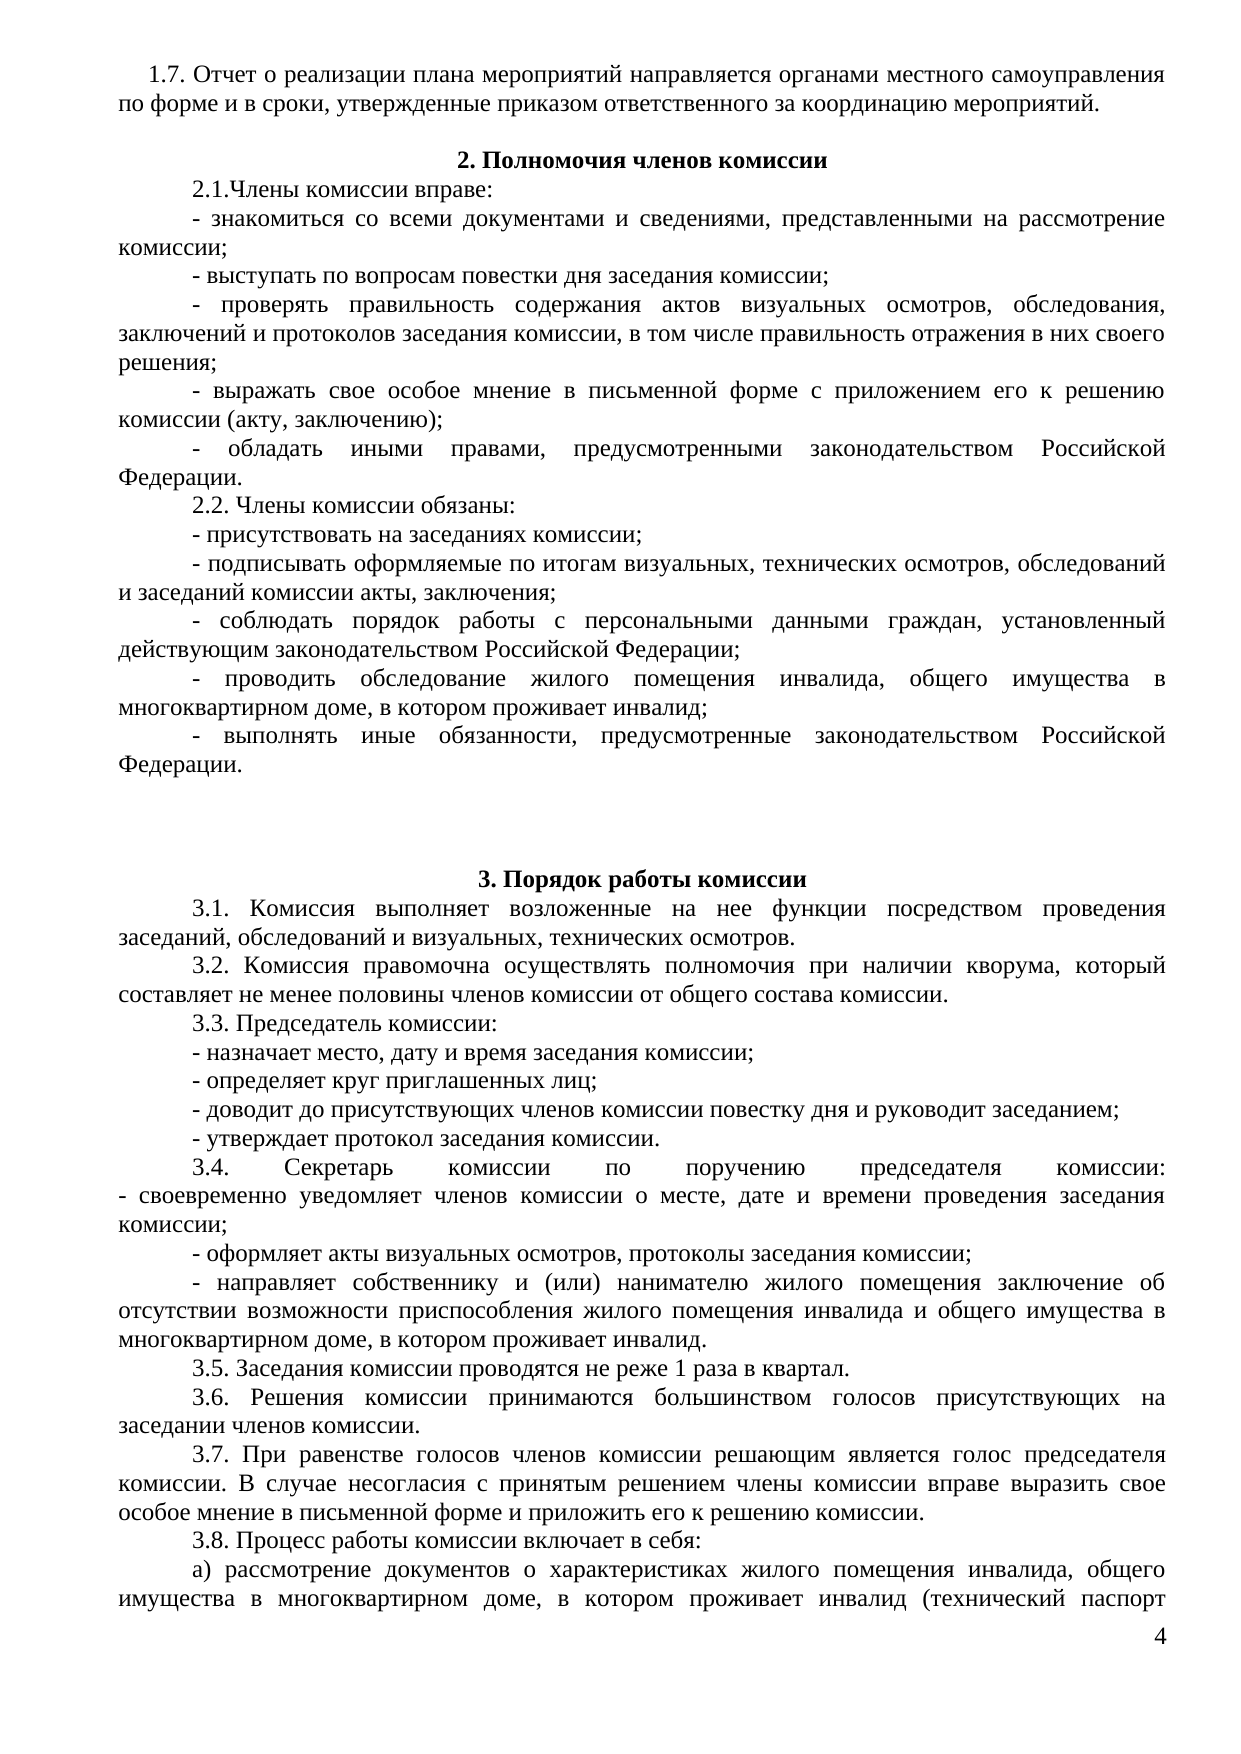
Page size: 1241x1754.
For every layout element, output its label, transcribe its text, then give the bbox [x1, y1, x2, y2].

text 3.1. Комиссия выполняет возложенные на нее функции посредством проведения заседаний, обследований и визуальных, технических осмотров. [118, 893, 1167, 950]
text - определяет круг приглашенных лиц; [118, 1065, 1167, 1094]
text 2. Полномочия членов комиссии [118, 145, 1167, 174]
text - выступать по вопросам повестки дня заседания комиссии; [118, 260, 1167, 289]
text - проверять правильность содержания актов визуальных осмотров, обследования, заключений и протоколов заседания комиссии, в том числе правильность отражения в них своего решения; [118, 289, 1167, 375]
text 3.8. Процесс работы комиссии включает в себя: [192, 1525, 1167, 1554]
text - соблюдать порядок работы с персональными данными граждан, установленный действующим законодательством Российской Федерации; [118, 605, 1167, 663]
text - обладать иными правами, предусмотренными законодательством Российской Федерации. [118, 433, 1167, 490]
text 3.7. При равенстве голосов членов комиссии решающим является голос председателя комиссии. В случае несогласия с принятым решением члены комиссии вправе выразить свое особое мнение в письменной форме и приложить его к решению комиссии. [118, 1439, 1167, 1525]
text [118, 1554, 1167, 1612]
text - выполнять иные обязанности, предусмотренные законодательством Российской Федерации. [118, 720, 1167, 778]
text - направляет собственнику и (или) нанимателю жилого помещения заключение об отсутствии возможности приспособления жилого помещения инвалида и общего имущества в многоквартирном доме, в котором проживает инвалид. [118, 1267, 1167, 1353]
text 2.2. Члены комиссии обязаны: [118, 490, 1167, 519]
text - знакомиться со всеми документами и сведениями, представленными на рассмотрение комиссии; [118, 203, 1167, 260]
text 3.3. Председатель комиссии: [118, 1008, 1167, 1037]
text 3.4. Секретарь комиссии по поручению председателя комиссии: - своевременно уведомляет членов комиссии о месте, дате и времени проведения заседания комиссии; [118, 1152, 1167, 1238]
text - утверждает протокол заседания комиссии. [118, 1123, 1167, 1152]
text 2.1.Члены комиссии вправе: [118, 174, 1167, 203]
text - присутствовать на заседаниях комиссии; [118, 519, 1167, 548]
text - проводить обследование жилого помещения инвалида, общего имущества в многоквартирном доме, в котором проживает инвалид; [118, 663, 1167, 720]
text 3.5. Заседания комиссии проводятся не реже 1 раза в квартал. [192, 1353, 1167, 1382]
text 3.2. Комиссия правомочна осуществлять полномочия при наличии кворума, который составляет не менее половины членов комиссии от общего состава комиссии. [118, 950, 1167, 1008]
text 1.7. Отчет о реализации плана мероприятий направляется органами местного самоуправления по форме и в сроки, утвержденные приказом ответственного за координацию мероприятий. [118, 59, 1167, 117]
text - подписывать оформляемые по итогам визуальных, технических осмотров, обследований и заседаний комиссии акты, заключения; [118, 548, 1167, 605]
text - оформляет акты визуальных осмотров, протоколы заседания комиссии; [118, 1238, 1167, 1267]
text 3.6. Решения комиссии принимаются большинством голосов присутствующих на заседании членов комиссии. [118, 1382, 1167, 1439]
text - выражать свое особое мнение в письменной форме с приложением его к решению комиссии (акту, заключению); [118, 375, 1167, 433]
text 3. Порядок работы комиссии [118, 864, 1167, 893]
text - доводит до присутствующих членов комиссии повестку дня и руководит заседанием; [118, 1094, 1167, 1123]
text - назначает место, дату и время заседания комиссии; [118, 1037, 1167, 1065]
